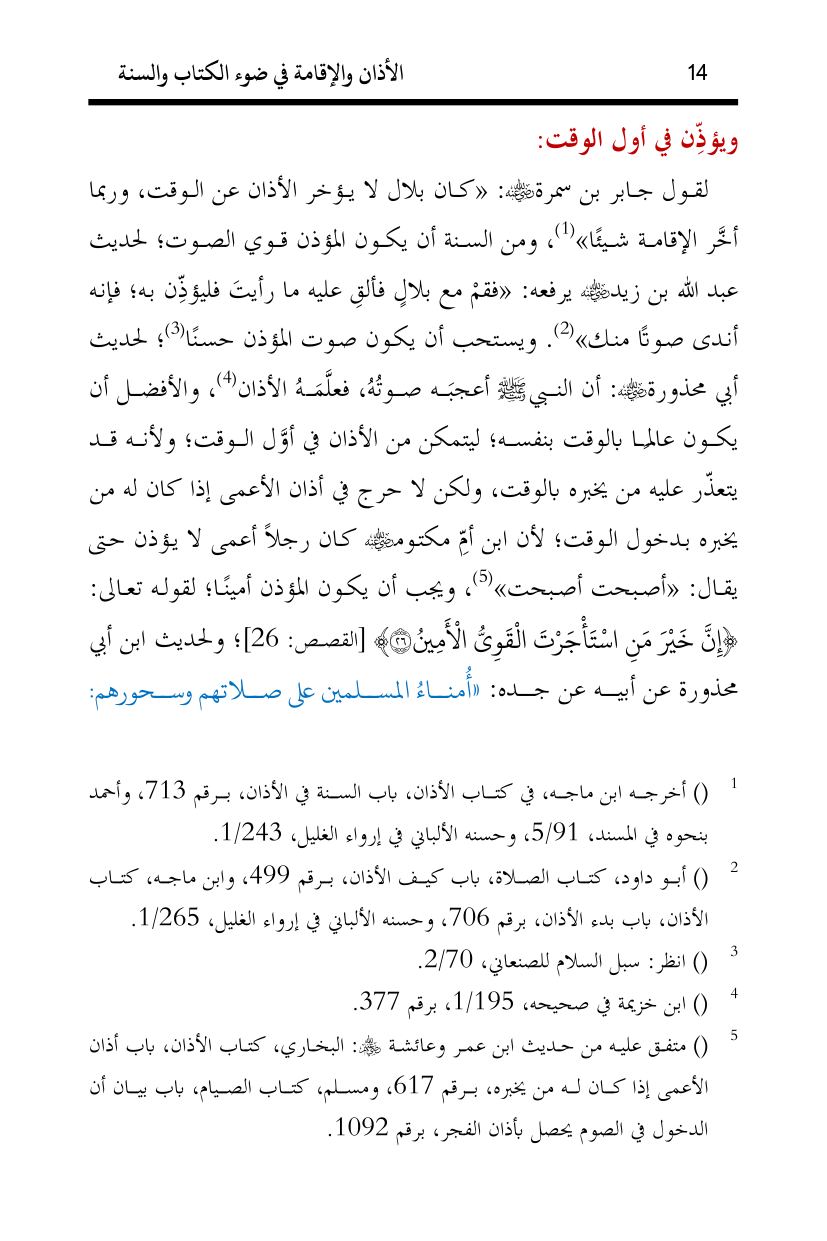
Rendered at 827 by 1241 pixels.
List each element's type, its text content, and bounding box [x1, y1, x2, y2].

text لقول جابر بن سمرةس: «كان بلال لا يؤخر الأذان عن الوقت، وربما أخَّر الإقامة شيئًا»()، ومن السنة أن يكون المؤذن قوي الصوت؛ لحديث عبد الله بن زيدس يرفعه: «فقمْ مع بلالٍ فألقِ عليه ما رأيتَ فليؤذِّن به؛ فإنه أندى صوتًا منك»(). ويستحب أن يكون صوت المؤذن حسنًا()؛ لحديث أبي محذورةس: أن النبي ج أعجبَه صوتُهُ، فعلَّمَهُ الأذان()، والأفضل أن يكون عالمًا بالوقت بنفسه؛ ليتمكن من الأذان في أوَّل الوقت؛ ولأنه قد يتعذّر عليه من يخبره بالوقت، ولكن لا حرج في أذان الأعمى إذا كان له من يخبره بدخول الوقت؛ لأن ابن أمِّ مكتومس كان رجلاً أعمى لا يؤذن حتى يقال: «أصبحت أصبحت»()، ويجب أن يكون المؤذن أمينًا؛ لقوله تعالى: ﴿إِنَّ خَيْرَ مَنِ اسْتَأْجَرْتَ الْقَوِيُّ الْأَمِينُ٢٦﴾ [القصص: 26]؛ ولحديث ابن أبي محذورة عن أبيه عن جده: «أُمناءُ المسلمين على صلاتهم وسحورهم: المؤذنون»()؛ ولحديث أبي هريرةس يرفعه: «والمؤذن مؤتمن»()، وينبغي للمؤذن أن يبتغي بأذانه وجه الله تعالى؛ لحديث عثمان بن أبي العاصس قال: يا رسول الله، اجعلني إمام قومي، فقال: «أنت إمامُهُم واقتدِ بأضعفهم، واتَّخِذ مؤذنًا لا يأخذ على أذانه أجرًا»(). وأما إعطاء المؤذن من بيت مال المسلمين فلا حرج فيه؛ لأن بيت المال إنما وضع لمصالح المسلمين، والأذان والإقامة من مصالح المسلمين(). [89, 166, 738, 716]
text ويؤذِّن في أول الوقت: [89, 115, 738, 166]
